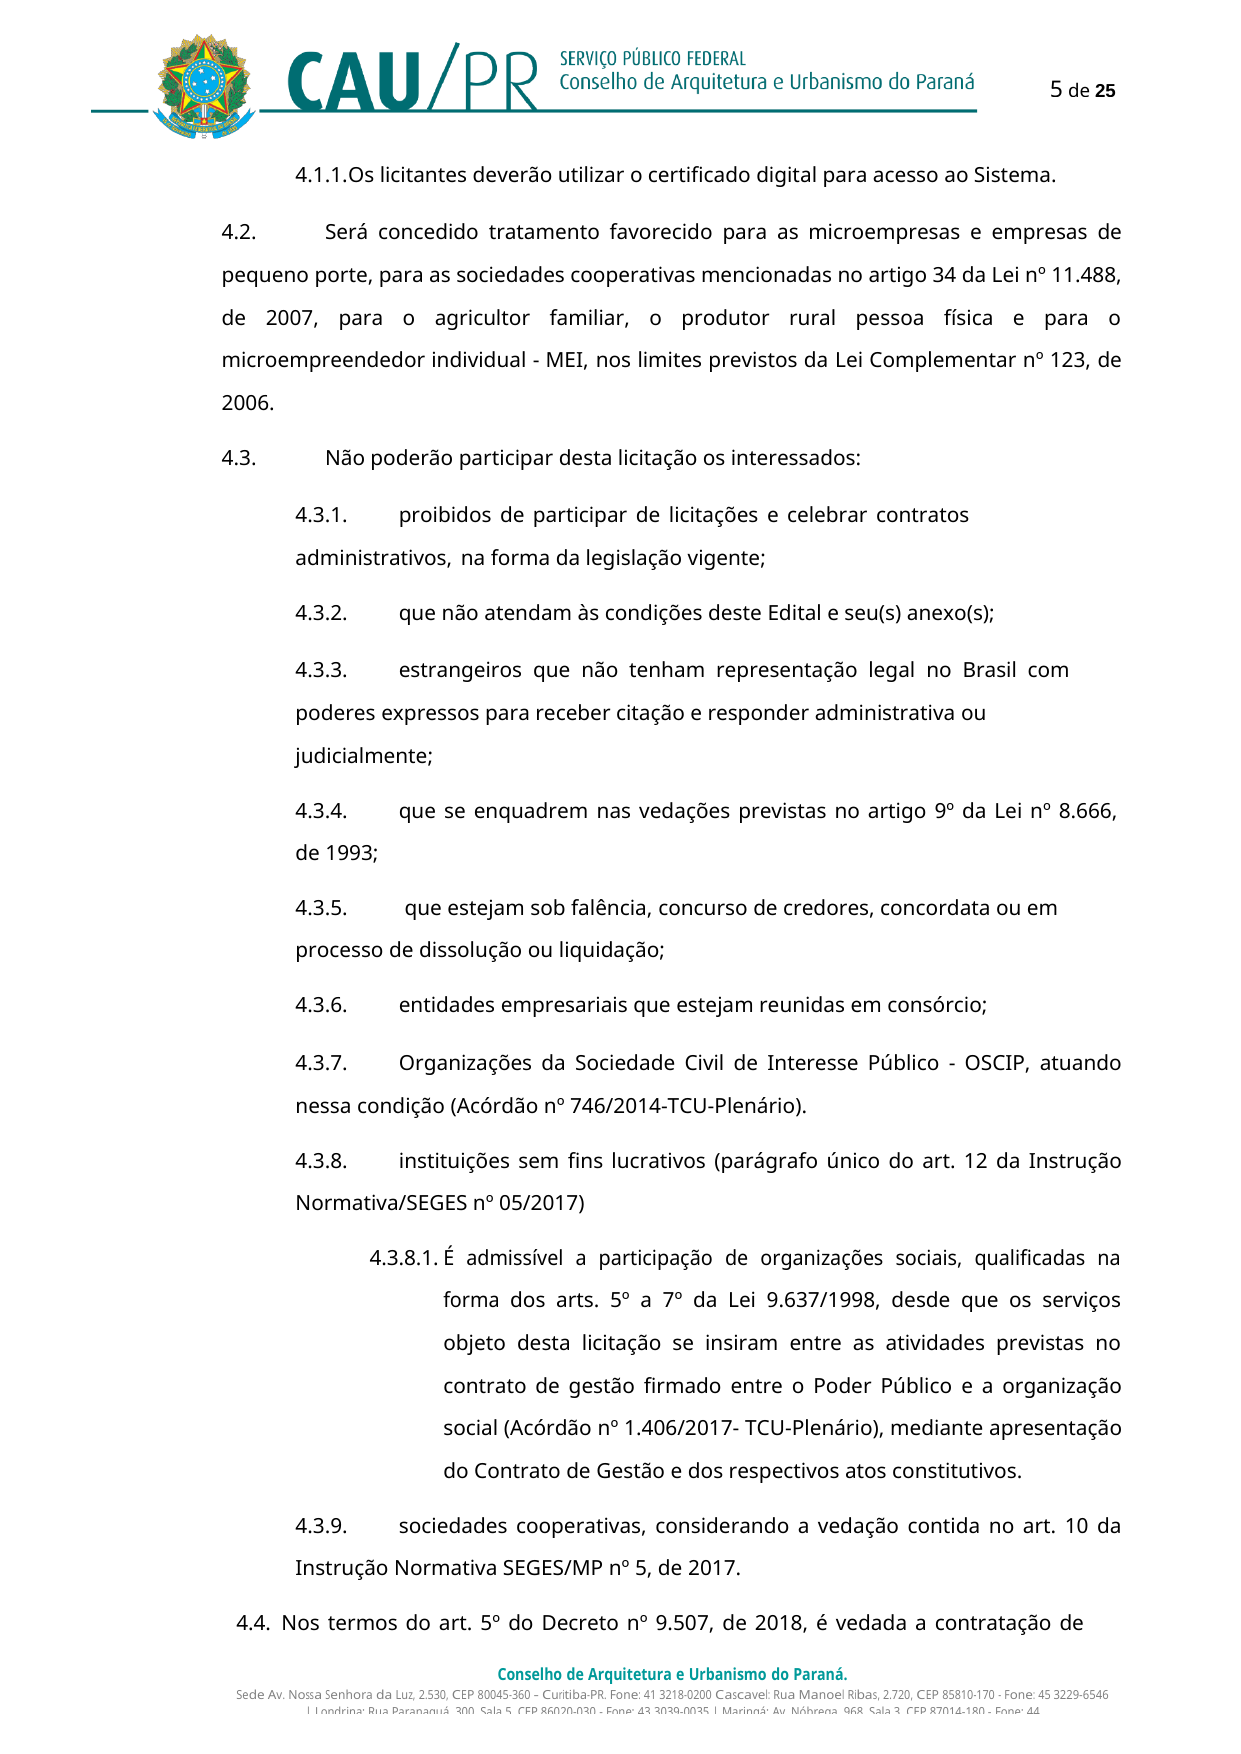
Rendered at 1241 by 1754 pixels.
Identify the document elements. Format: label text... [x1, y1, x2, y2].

list Não poderão participar desta licitação os interessados: [221, 443, 1136, 471]
list instituições sem fins lucrativos (parágrafo único do art. 12 da Instrução Normativa/SEGES nº 05/2017) [295, 1146, 1122, 1216]
list sociedades cooperativas, considerando a vedação contida no art. 10 da Instrução Normativa SEGES/MP nº 5, de 2017. [295, 1511, 1122, 1582]
list estrangeiros que não tenham representação legal no Brasil com poderes expressos para receber citação e responder administrativa ou judicialmente; [295, 656, 1122, 769]
list proibidos de participar de licitações e celebrar contratos administrativos, na forma da legislação vigente; [295, 500, 1122, 571]
list que não atendam às condições deste Edital e seu(s) anexo(s); [295, 598, 1136, 626]
list entidades empresariais que estejam reunidas em consórcio; [295, 991, 1136, 1019]
list Os licitantes deverão utilizar o certificado digital para acesso ao Sistema. [295, 160, 1136, 188]
picture [91, 34, 978, 139]
list Organizações da Sociedade Civil de Interesse Público - OSCIP, atuando nessa condição (Acórdão nº 746/2014-TCU-Plenário). [295, 1048, 1122, 1119]
list que se enquadrem nas vedações previstas no artigo 9º da Lei nº 8.666, de 1993; [295, 796, 1122, 866]
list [236, 1608, 1086, 1637]
list Será concedido tratamento favorecido para as microempresas e empresas de pequeno porte, para as sociedades cooperativas mencionadas no artigo 34 da Lei nº 11.488, de 2007, para o agricultor familiar, o produtor rural pessoa física e para o microempreendedor individual - MEI, nos limites previstos da Lei Complementar nº 123, de 2006. [221, 217, 1122, 416]
list que estejam sob falência, concurso de credores, concordata ou em processo de dissolução ou liquidação; [295, 893, 1122, 964]
list É admissível a participação de organizações sociais, qualificadas na forma dos arts. 5º a 7º da Lei 9.637/1998, desde que os serviços objeto desta licitação se insiram entre as atividades previstas no contrato de gestão firmado entre o Poder Público e a organização social (Acórdão nº 1.406/2017- TCU-Plenário), mediante apresentação do Contrato de Gestão e dos respectivos atos constitutivos. [369, 1243, 1122, 1484]
